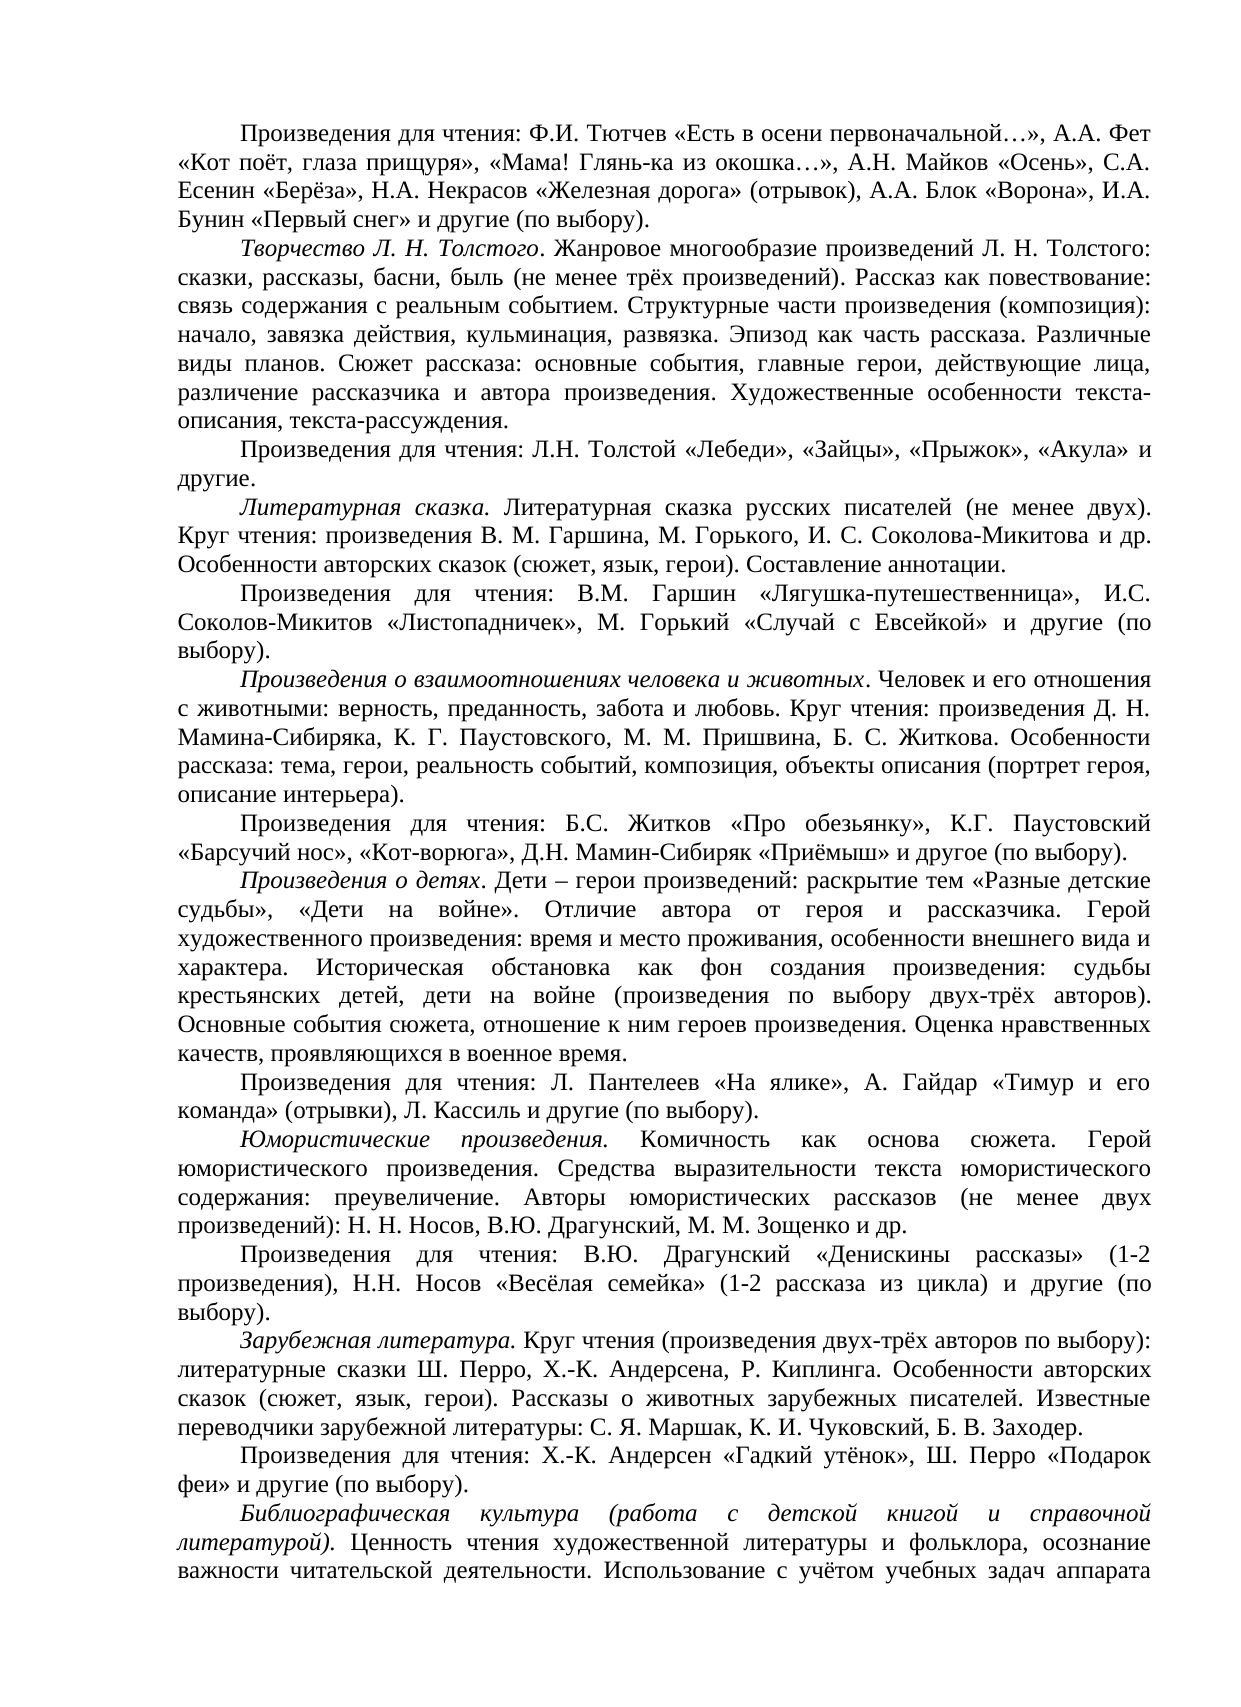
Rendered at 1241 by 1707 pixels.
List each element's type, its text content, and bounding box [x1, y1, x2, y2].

text Произведения для чтения: В.Ю. Драгунский «Денискины рассказы» (1-2 произведения), Н.Н. Носов «Весёлая семейка» (1-2 рассказа из цикла) ‌и другие (по выбору)‌. [177, 1239, 1152, 1326]
text Произведения для чтения: В.М. Гаршин «Лягушка-путешественница», И.С. Соколов-Микитов «Листопадничек», М. Горький «Случай с Евсейкой» ‌и другие (по выбору)‌. [177, 578, 1152, 664]
text Литературная сказка. Литературная сказка русских писателей ‌(не менее двух)‌. Круг чтения: произведения В. М. Гаршина, М. Горького, И. С. Соколова-Микитова ‌и др.‌ Особенности авторских сказок (сюжет, язык, герои). Составление аннотации. [177, 492, 1152, 578]
text Произведения для чтения: Л.Н. Толстой «Лебеди», «Зайцы», «Прыжок», «Акула» ‌и другие‌. [177, 434, 1152, 492]
text Произведения для чтения: Х.-К. Андерсен «Гадкий утёнок», Ш. Перро «Подарок феи» ‌и другие (по выбору)‌. [177, 1441, 1152, 1498]
text Произведения для чтения: Ф.И. Тютчев «Есть в осени первоначальной…», А.А. Фет «Кот поёт, глаза прищуря», «Мама! Глянь-ка из окошка…», А.Н. Майков «Осень», С.А. Есенин «Берёза», Н.А. Некрасов «Железная дорога» (отрывок), А.А. Блок «Ворона», И.А. Бунин «Первый снег» ‌и другие (по выбору)‌. [177, 118, 1152, 233]
text Произведения для чтения: Л. Пантелеев «На ялике», А. Гайдар «Тимур и его команда» (отрывки), Л. Кассиль ‌и другие (по выбору)‌. [177, 1067, 1152, 1124]
text Юмористические произведения. Комичность как основа сюжета. Герой юмористического произведения. Средства выразительности текста юмористического содержания: преувеличение. Авторы юмористических рассказов ‌(не менее двух произведений)‌: Н. Н. Носов, В.Ю. Драгунский, ‌М. М. Зощенко и др.‌ [177, 1124, 1152, 1239]
text Произведения для чтения: Б.С. Житков «Про обезьянку», К.Г. Паустовский «Барсучий нос», «Кот-ворюга», Д.Н. Мамин-Сибиряк «Приёмыш» ‌и другое (по выбору)‌. [177, 808, 1152, 866]
text Произведения о взаимоотношениях человека и животных. Человек и его отношения с животными: верность, преданность, забота и любовь. Круг чтения: произведения Д. Н. Мамина-Сибиряка, К. Г. Паустовского, М. М. Пришвина, Б. С. Житкова. Особенности рассказа: тема, герои, реальность событий, композиция, объекты описания (портрет героя, описание интерьера). [177, 664, 1152, 808]
text Зарубежная литература. Круг чтения ‌(произведения двух-трёх авторов по выбору):‌ литературные сказки Ш. Перро, Х.-К. Андерсена, ‌Р. Киплинга.‌ Особенности авторских сказок (сюжет, язык, герои). Рассказы о животных зарубежных писателей. Известные переводчики зарубежной литературы: С. Я. Маршак, К. И. Чуковский, Б. В. Заходер. [177, 1326, 1152, 1441]
text Творчество Л. Н. Толстого. Жанровое многообразие произведений Л. Н. Толстого: сказки, рассказы, басни, быль ‌(не менее трёх произведений)‌. Рассказ как повествование: связь содержания с реальным событием. Структурные части произведения (композиция): начало, завязка действия, кульминация, развязка. Эпизод как часть рассказа. Различные виды планов. Сюжет рассказа: основные события, главные герои, действующие лица, различение рассказчика и автора произведения. Художественные особенности текста-описания, текста-рассуждения. [177, 233, 1152, 434]
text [177, 1498, 1152, 1584]
text Произведения о детях. Дети – герои произведений: раскрытие тем «Разные детские судьбы», «Дети на войне». Отличие автора от героя и рассказчика. Герой художественного произведения: время и место проживания, особенности внешнего вида и характера. Историческая обстановка как фон создания произведения: судьбы крестьянских детей, дети на войне (‌произведения по выбору двух-трёх авторов‌). Основные события сюжета, отношение к ним героев произведения. Оценка нравственных качеств, проявляющихся в военное время. [177, 866, 1152, 1067]
